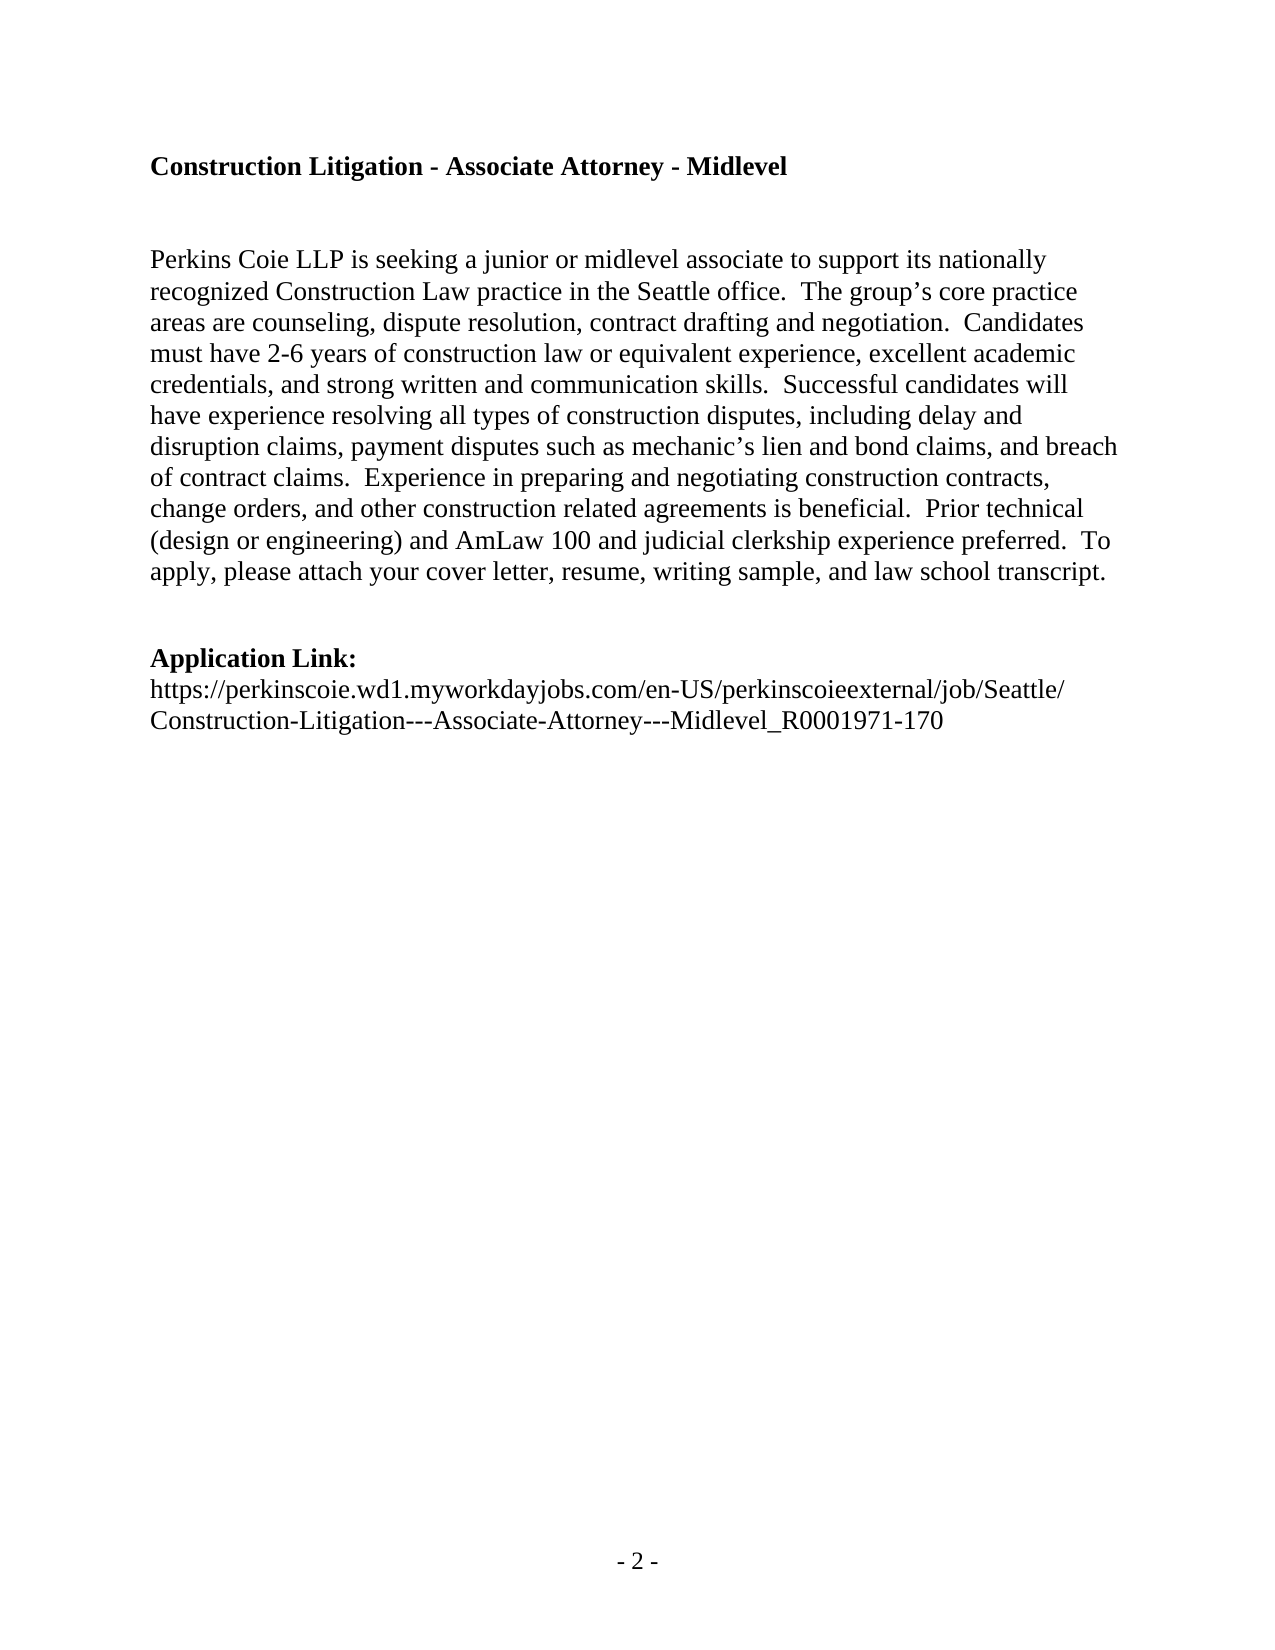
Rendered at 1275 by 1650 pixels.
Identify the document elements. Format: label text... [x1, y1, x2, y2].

text Application Link: https://perkinscoie.wd1.myworkdayjobs.com/en-US/perkinscoieexternal/job/Seattle/Construction-Litigation---Associate-Attorney---Midlevel_R0001971-170 [150, 642, 1125, 736]
text Construction Litigation - Associate Attorney - Midlevel Perkins Coie LLP is seeking a junior or midlevel associate to support its nationally recognized Construction Law practice in the Seattle office. The group’s core practice areas are counseling, dispute resolution, contract drafting and negotiation. Candidates must have 2-6 years of construction law or equivalent experience, excellent academic credentials, and strong written and communication skills. Successful candidates will have experience resolving all types of construction disputes, including delay and disruption claims, payment disputes such as mechanic’s lien and bond claims, and breach of contract claims. Experience in preparing and negotiating construction contracts, change orders, and other construction related agreements is beneficial. Prior technical (design or engineering) and AmLaw 100 and judicial clerkship experience preferred. To apply, please attach your cover letter, resume, writing sample, and law school transcript. [150, 150, 1125, 586]
